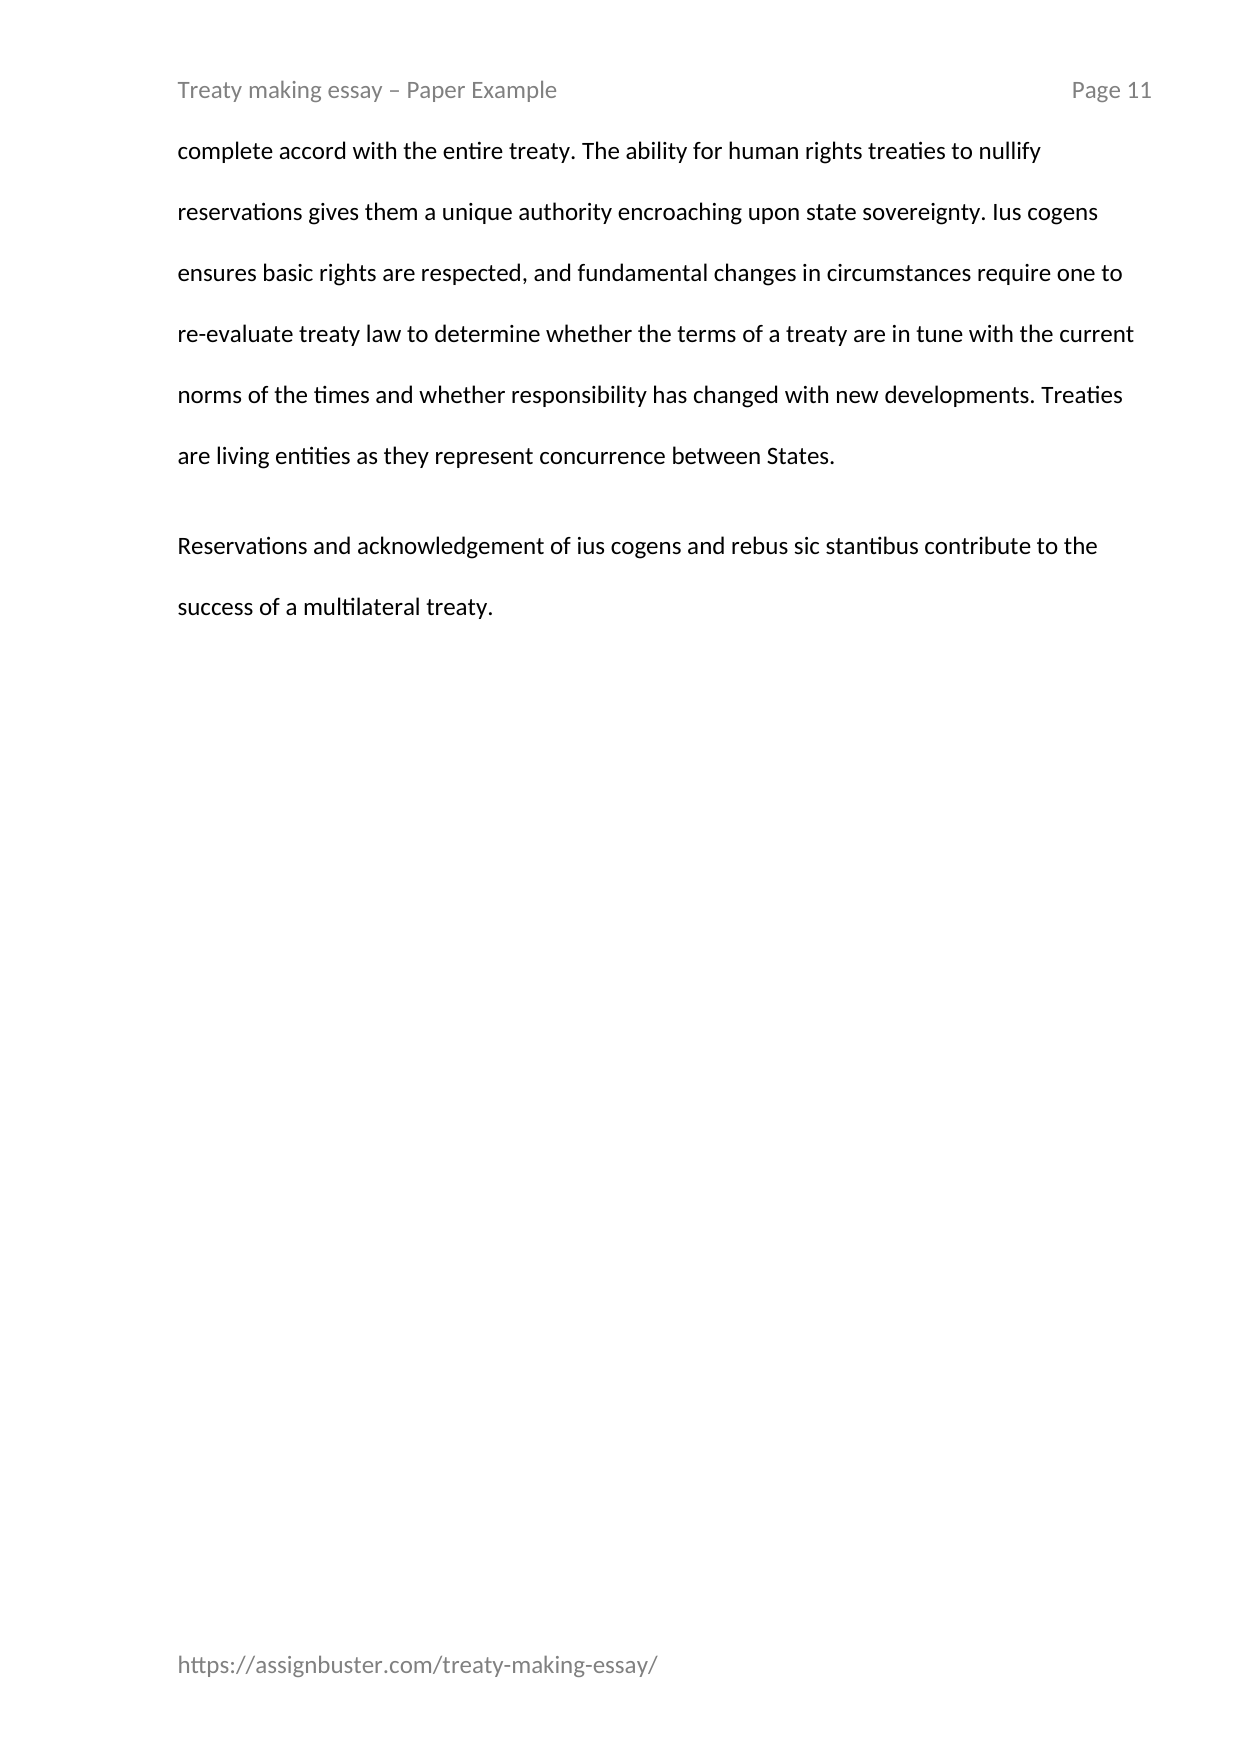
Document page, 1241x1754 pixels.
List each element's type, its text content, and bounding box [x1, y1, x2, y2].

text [177, 135, 1152, 471]
text Reservations and acknowledgement of ius cogens and rebus sic stantibus contribute to the success of a multilateral treaty. [177, 531, 1152, 622]
